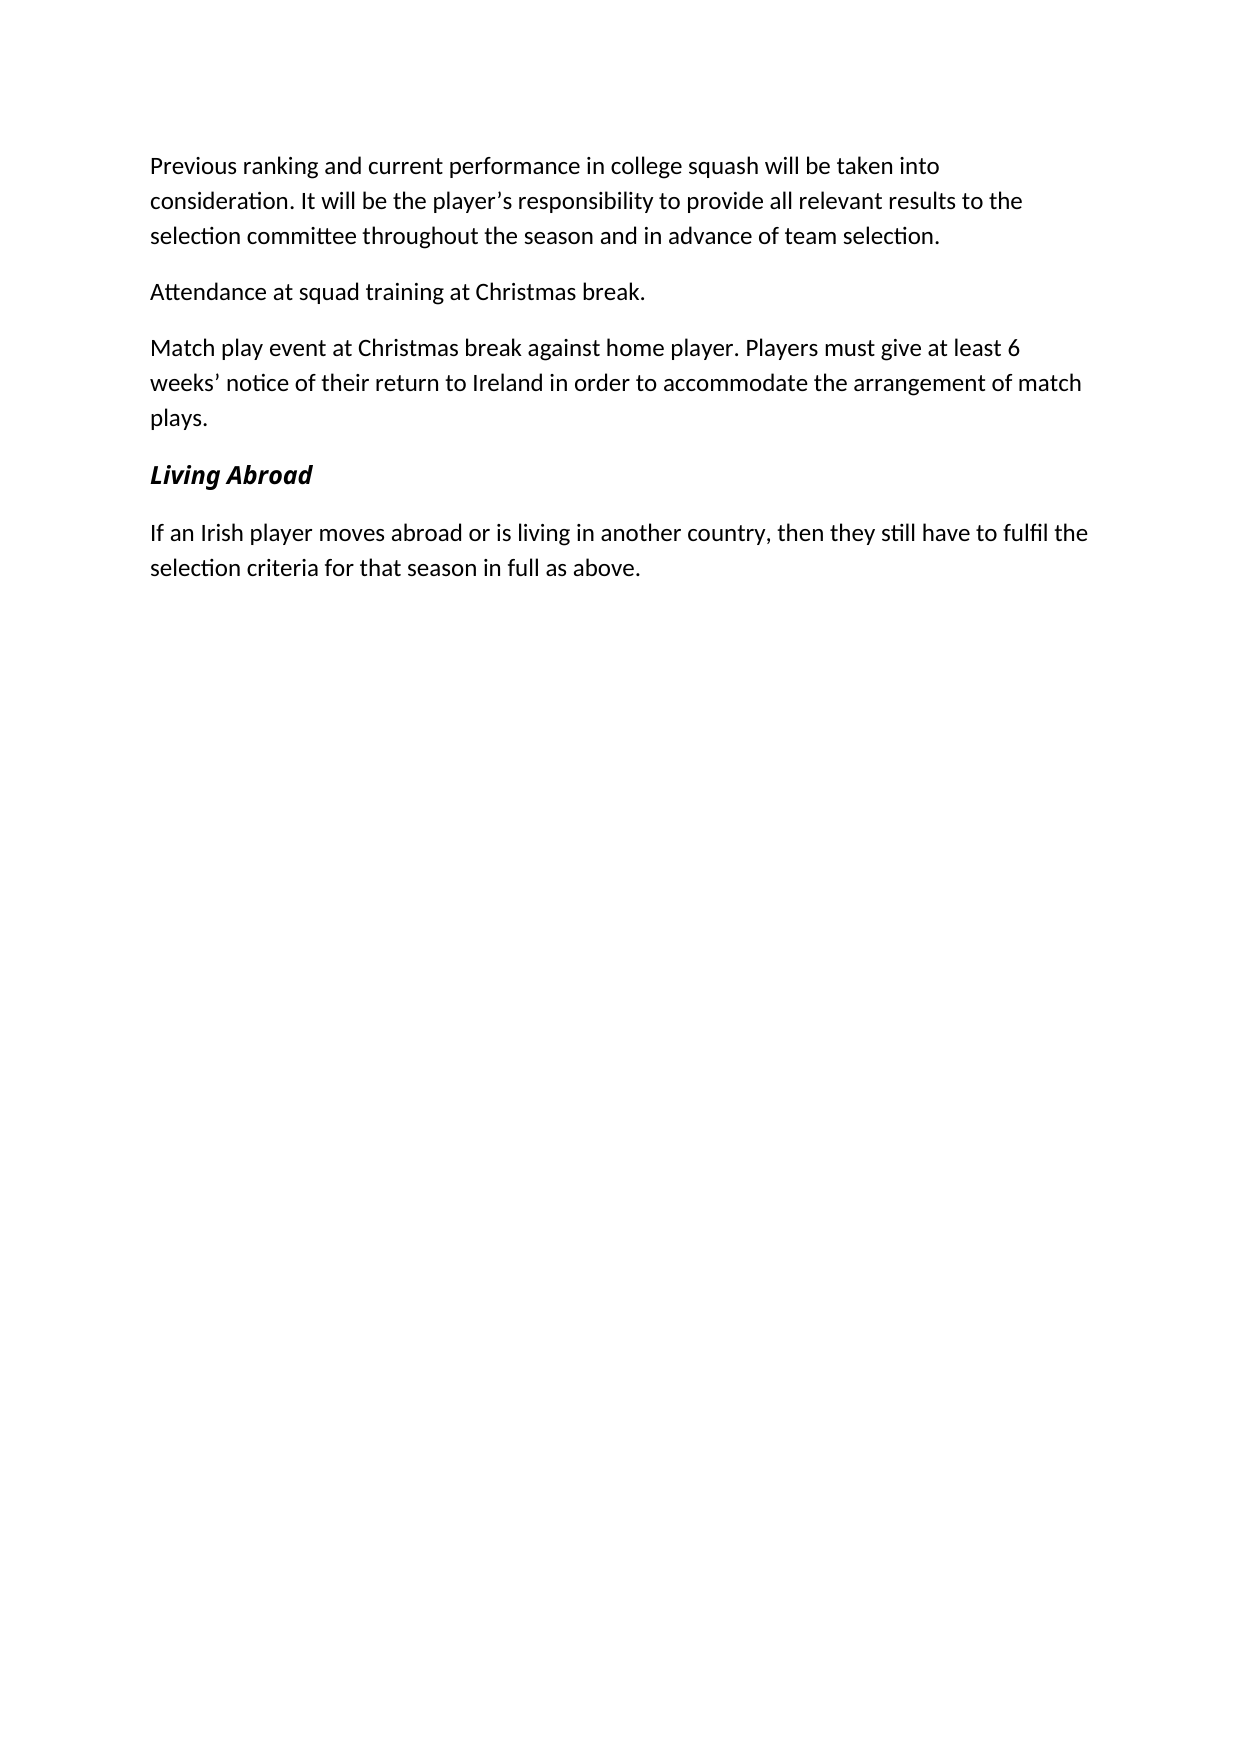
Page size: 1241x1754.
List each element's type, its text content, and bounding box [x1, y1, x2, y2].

text Previous ranking and current performance in college squash will be taken into consideration. It will be the player’s responsibility to provide all relevant results to the selection committee throughout the season and in advance of team selection. [150, 150, 1090, 251]
text Attendance at squad training at Christmas break. [150, 276, 1090, 306]
text If an Irish player moves abroad or is living in another country, then they still have to fulfil the selection criteria for that season in full as above. [150, 517, 1090, 583]
text Match play event at Christmas break against home player. Players must give at least 6 weeks’ notice of their return to Ireland in order to accommodate the arrangement of match plays. [150, 332, 1090, 432]
text Living Abroad [150, 457, 1090, 492]
